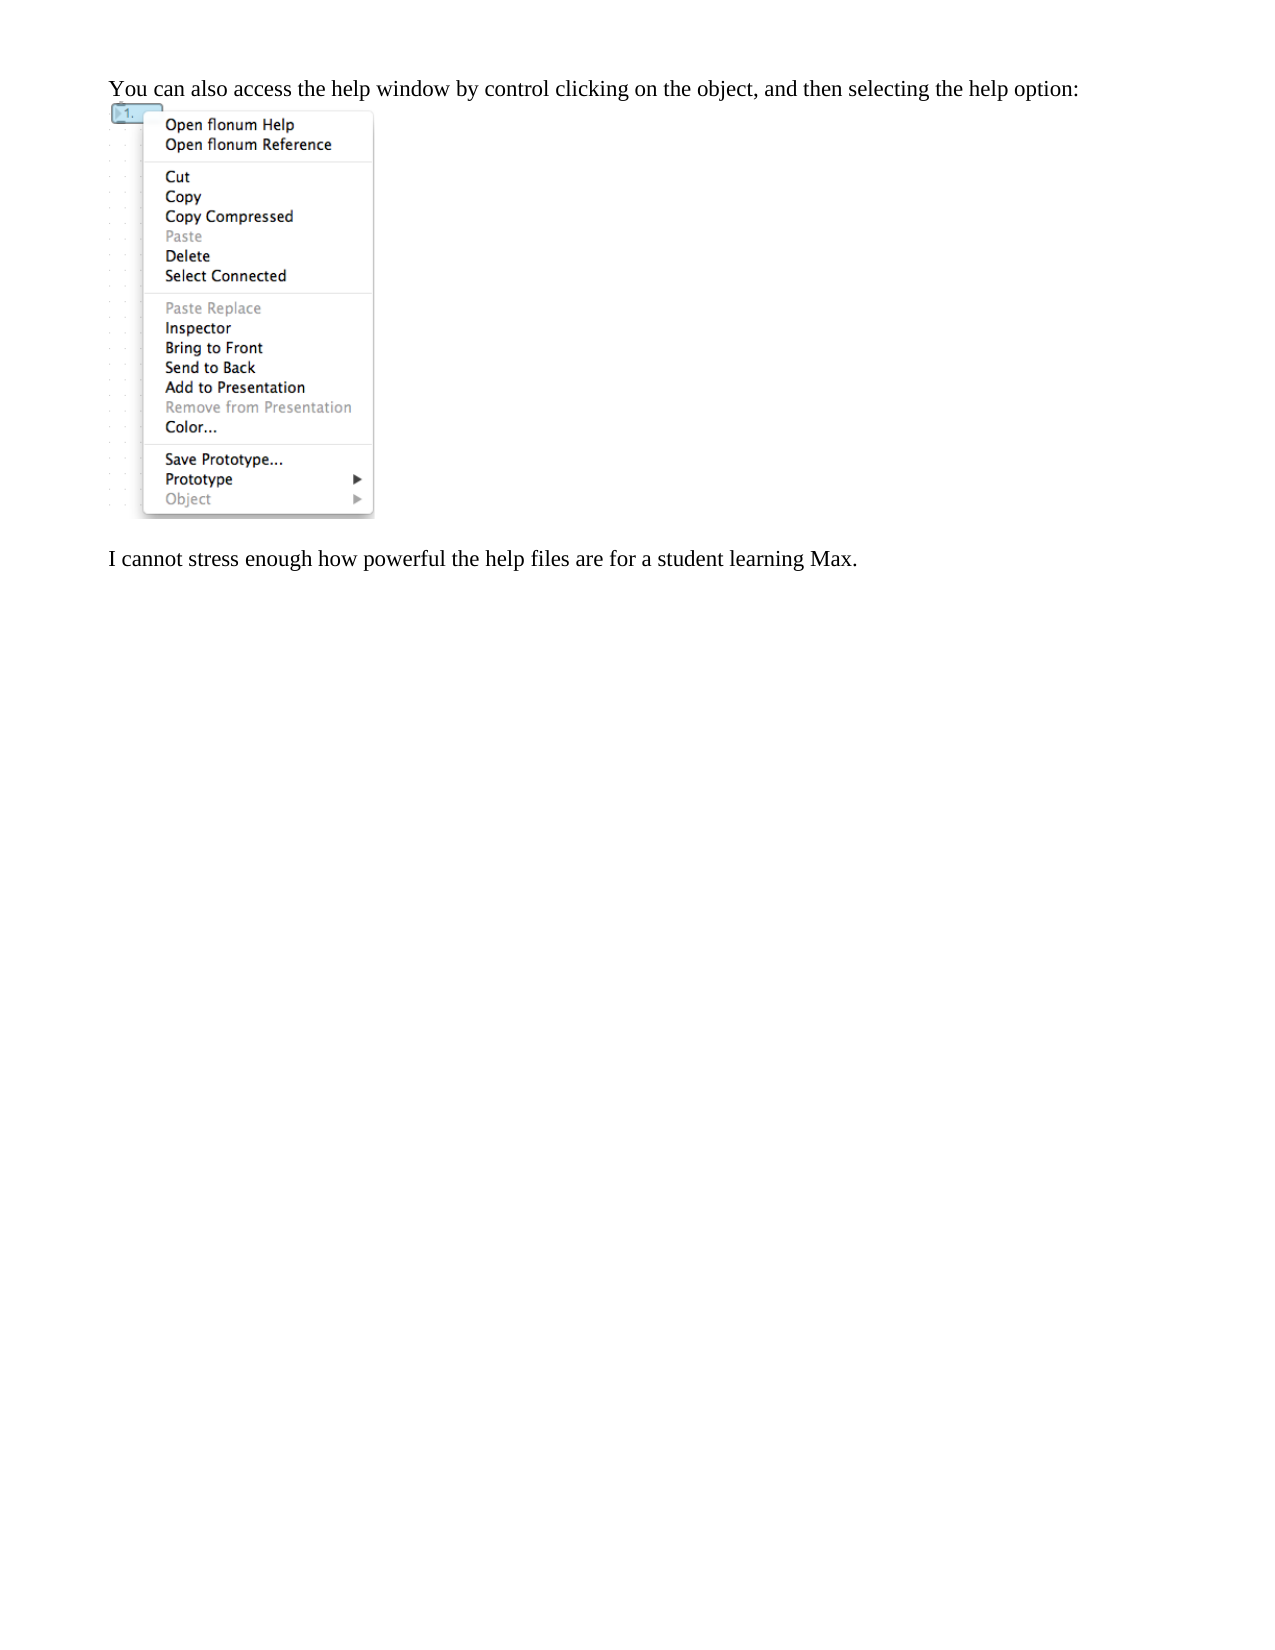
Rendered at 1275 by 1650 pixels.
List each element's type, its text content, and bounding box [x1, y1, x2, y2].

picture [108, 101, 375, 519]
text I cannot stress enough how powerful the help files are for a student learning Max. [75, 545, 1200, 572]
text You can also access the help window by control clicking on the object, and then selecting the help option: [75, 75, 1200, 101]
